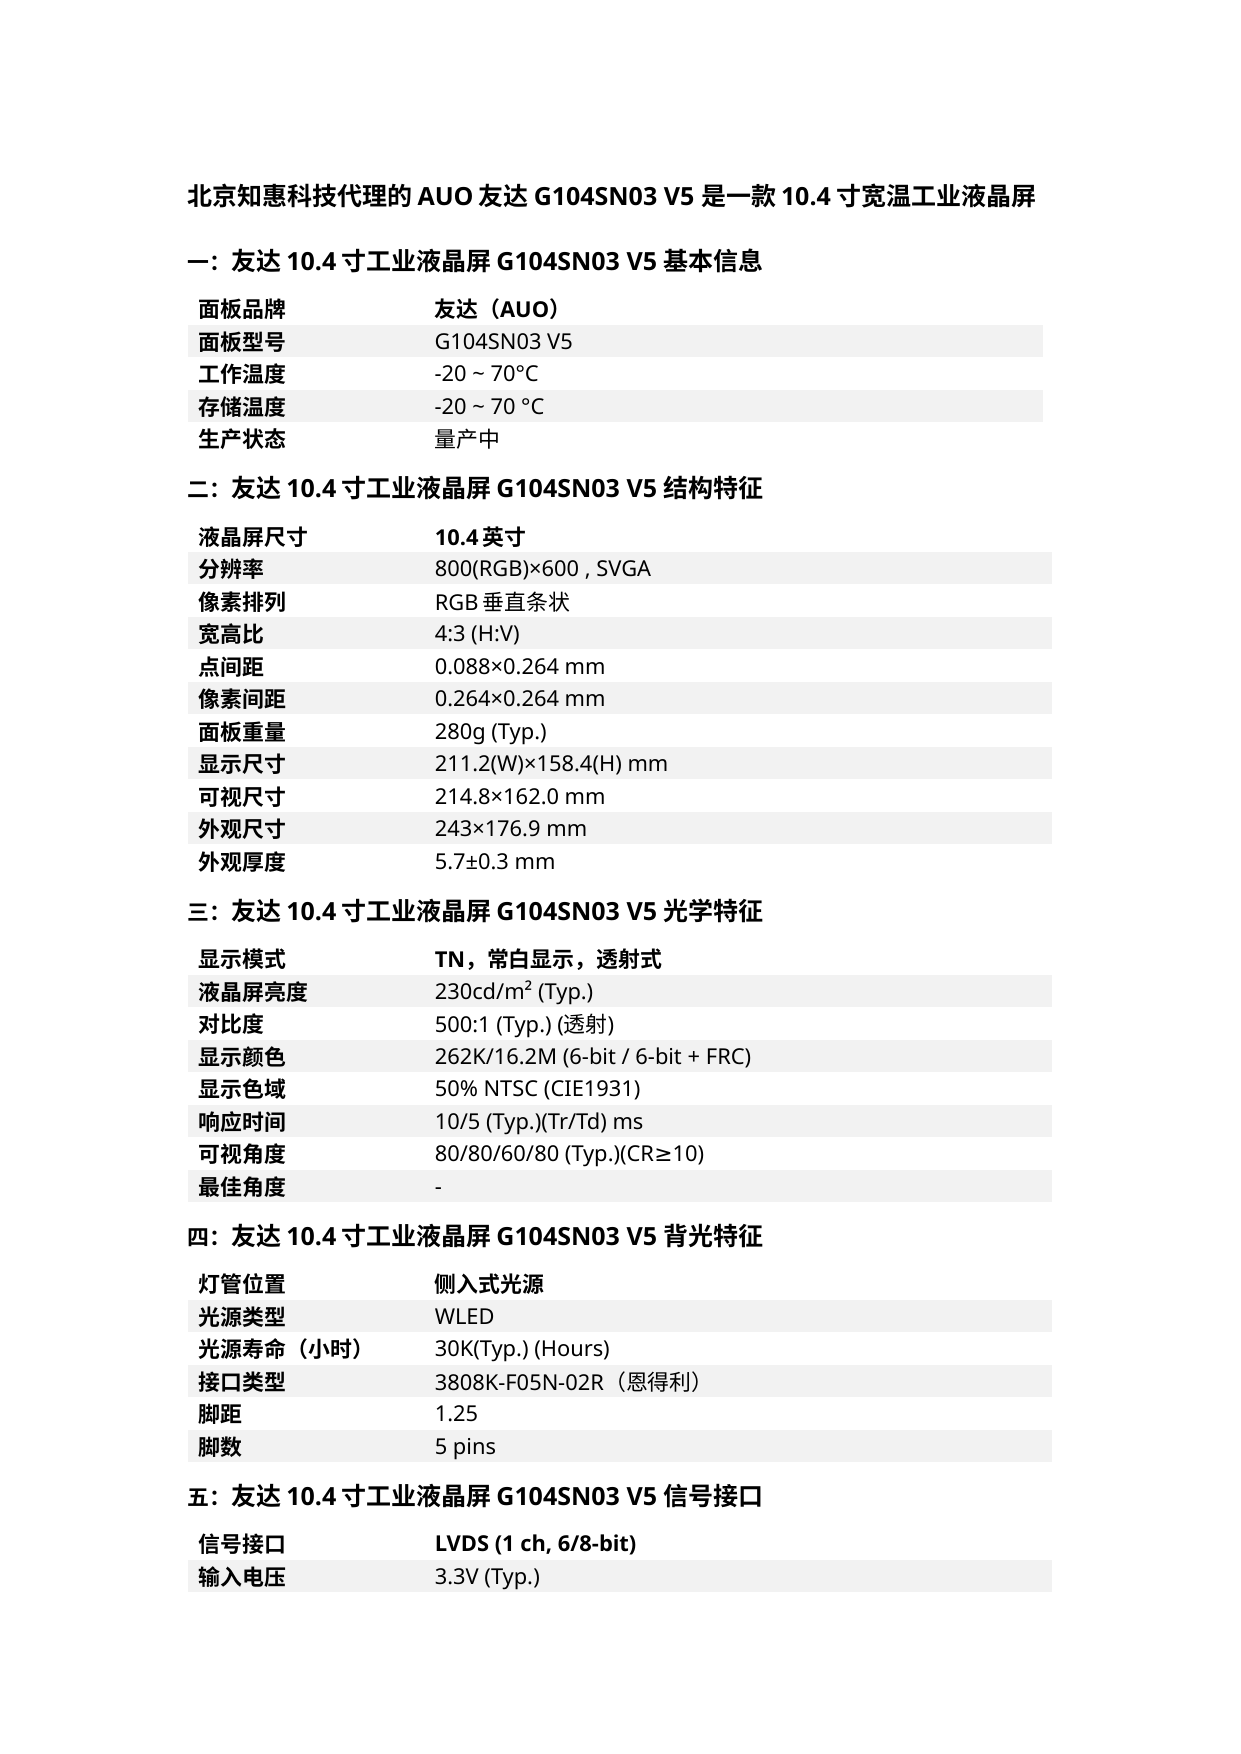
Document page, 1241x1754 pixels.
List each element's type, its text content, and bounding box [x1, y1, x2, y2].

table_cell 230cd/m² (Typ.) [423, 975, 1052, 1007]
table_cell 280g (Typ.) [423, 715, 1052, 747]
table_cell RGB垂直条状 [423, 585, 1052, 617]
table_cell 显示尺寸 [188, 747, 423, 779]
table_cell 对比度 [188, 1007, 423, 1039]
table_cell 外观厚度 [188, 845, 423, 877]
table_header 面板品牌 [188, 292, 423, 324]
table_header 友达（AUO） [423, 292, 1043, 324]
table_cell -20 ~ 70°C [423, 357, 1043, 389]
table_cell 10/5 (Typ.)(Tr/Td) ms [423, 1105, 1052, 1137]
table_cell 显示色域 [188, 1072, 423, 1104]
table_cell 262K/16.2M (6-bit / 6-bit + FRC) [423, 1040, 1052, 1072]
table_cell 1.25 [423, 1397, 1052, 1429]
table_cell -20 ~ 70 °C [423, 390, 1043, 422]
text 五：友达10.4寸工业液晶屏G104SN03 V5 信号接口 [187, 1462, 1053, 1527]
text 北京知惠科技代理的AUO友达G104SN03 V5 是一款10.4寸宽温工业液晶屏 [187, 162, 1053, 227]
table_cell 500:1 (Typ.) (透射) [423, 1007, 1052, 1039]
table_cell 3808K-F05N-02R（恩得利） [423, 1365, 1052, 1397]
text 一：友达10.4寸工业液晶屏G104SN03 V5 基本信息 [187, 227, 1053, 292]
table_cell WLED [423, 1300, 1052, 1332]
table_cell 30K(Typ.) (Hours) [423, 1332, 1052, 1364]
table_cell 800(RGB)×600 , SVGA [423, 552, 1052, 584]
table_cell 脚数 [188, 1430, 423, 1462]
table_cell 显示颜色 [188, 1040, 423, 1072]
table_cell 宽高比 [188, 617, 423, 649]
table_cell 脚距 [188, 1397, 423, 1429]
table_header 信号接口 [188, 1527, 423, 1559]
table_header 灯管位置 [188, 1267, 423, 1299]
table_header TN，常白显示，透射式 [423, 942, 1052, 974]
text 四：友达10.4寸工业液晶屏G104SN03 V5 背光特征 [187, 1202, 1053, 1267]
table_header 10.4英寸 [423, 520, 1052, 552]
table_cell 像素间距 [188, 682, 423, 714]
table_cell 量产中 [423, 422, 1043, 454]
table_cell 0.088×0.264 mm [423, 650, 1052, 682]
table_cell 可视尺寸 [188, 780, 423, 812]
table_cell 外观尺寸 [188, 812, 423, 844]
table_cell - [423, 1170, 1052, 1202]
table_cell 面板型号 [188, 325, 423, 357]
table_cell 面板重量 [188, 715, 423, 747]
table_cell 分辨率 [188, 552, 423, 584]
table_header 显示模式 [188, 942, 423, 974]
table_header 侧入式光源 [423, 1267, 1052, 1299]
table_cell G104SN03 V5 [423, 325, 1043, 357]
table_cell 0.264×0.264 mm [423, 682, 1052, 714]
table_cell 光源寿命（小时） [188, 1332, 423, 1364]
table_cell 响应时间 [188, 1105, 423, 1137]
table_cell 80/80/60/80 (Typ.)(CR≥10) [423, 1137, 1052, 1169]
table_cell 点间距 [188, 650, 423, 682]
table_cell 243×176.9 mm [423, 812, 1052, 844]
table_cell 工作温度 [188, 357, 423, 389]
table_cell 像素排列 [188, 585, 423, 617]
table_cell 液晶屏亮度 [188, 975, 423, 1007]
table_cell 接口类型 [188, 1365, 423, 1397]
table_cell 输入电压 [188, 1560, 423, 1592]
table_header 液晶屏尺寸 [188, 520, 423, 552]
table_cell 4:3 (H:V) [423, 617, 1052, 649]
table_cell 5.7±0.3 mm [423, 845, 1052, 877]
table_header LVDS (1 ch, 6/8-bit) [423, 1527, 1052, 1559]
table_cell 光源类型 [188, 1300, 423, 1332]
text 三：友达10.4寸工业液晶屏G104SN03 V5 光学特征 [187, 877, 1053, 942]
table_cell 214.8×162.0 mm [423, 780, 1052, 812]
table_cell 3.3V (Typ.) [423, 1560, 1052, 1592]
text 二：友达10.4寸工业液晶屏G104SN03 V5 结构特征 [187, 454, 1053, 519]
table_cell 最佳角度 [188, 1170, 423, 1202]
table_cell 可视角度 [188, 1137, 423, 1169]
table_cell 50% NTSC (CIE1931) [423, 1072, 1052, 1104]
table_cell 5 pins [423, 1430, 1052, 1462]
table_cell 存储温度 [188, 390, 423, 422]
table_cell 生产状态 [188, 422, 423, 454]
table_cell 211.2(W)×158.4(H) mm [423, 747, 1052, 779]
